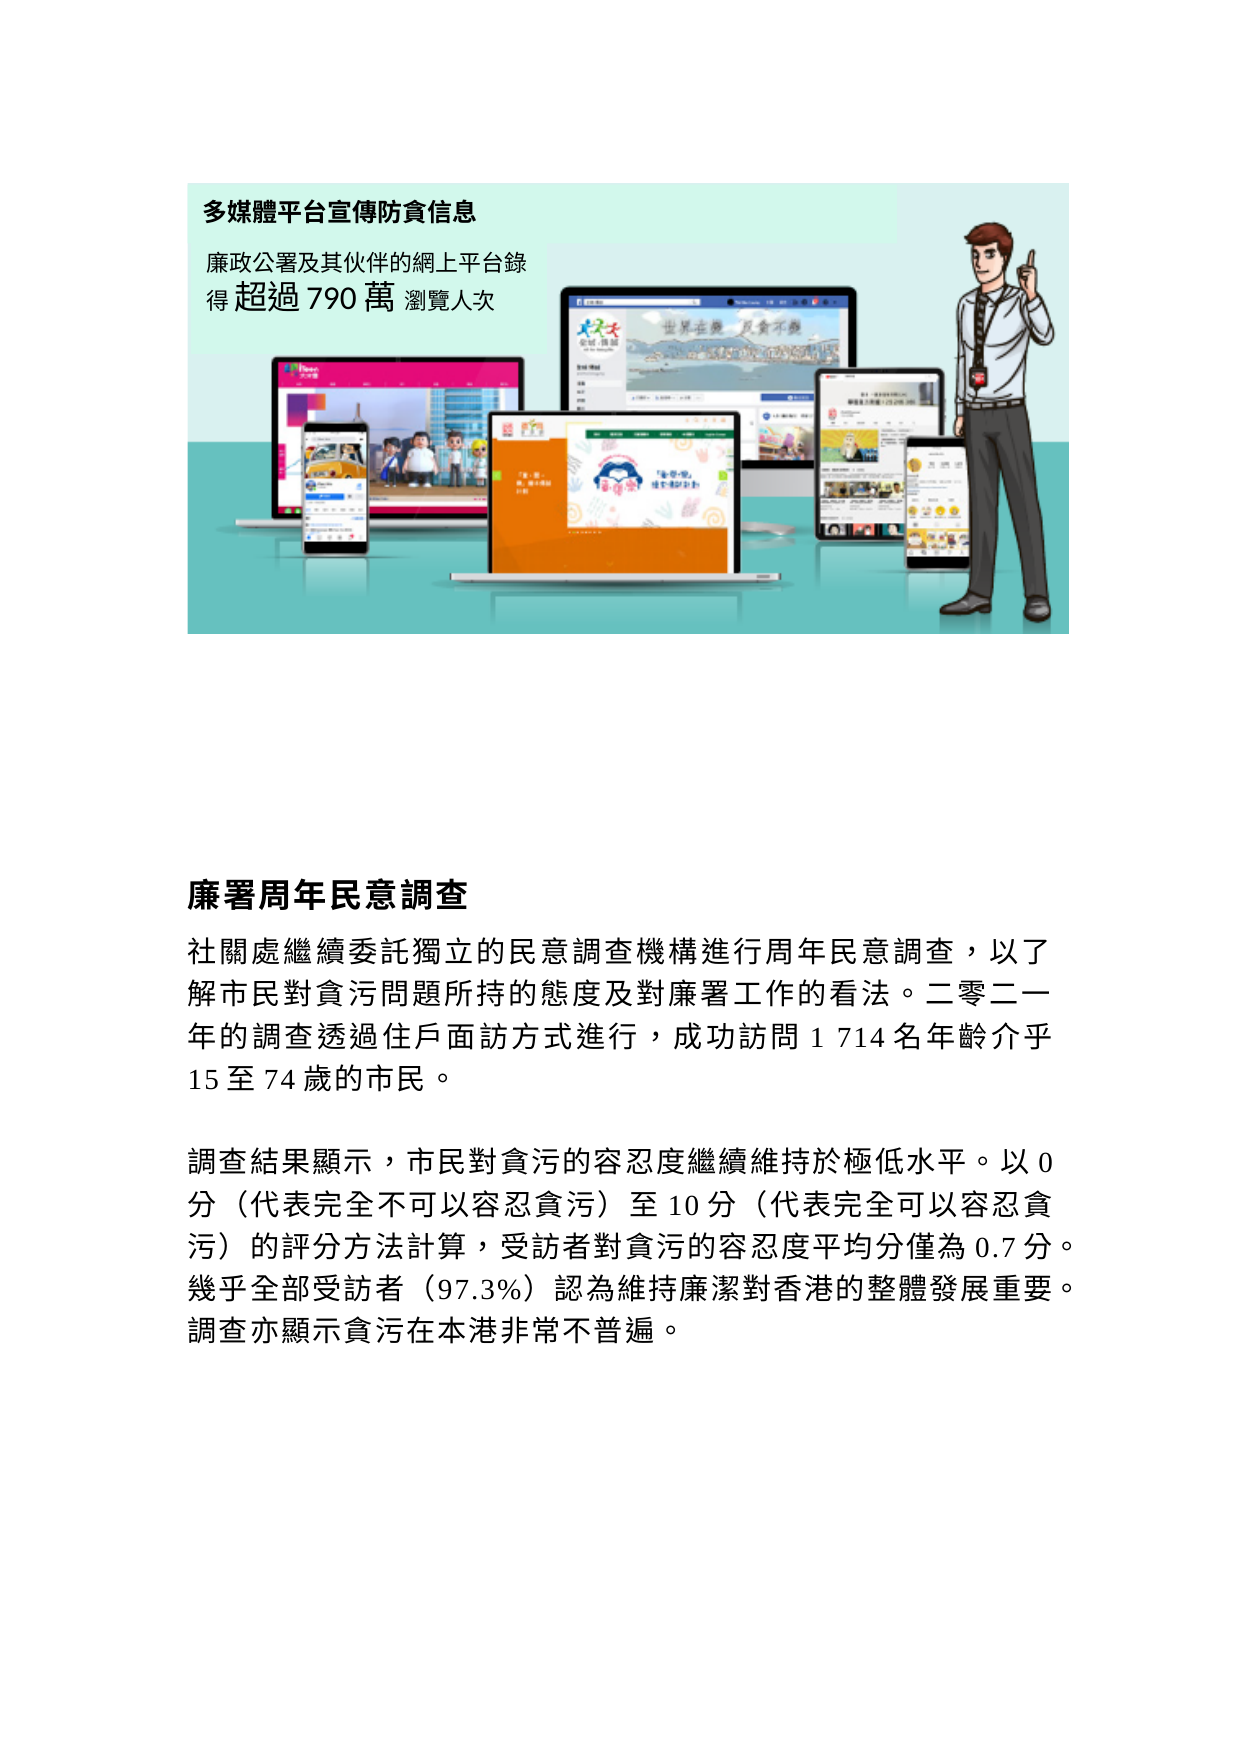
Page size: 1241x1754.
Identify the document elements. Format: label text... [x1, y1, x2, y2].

picture [187, 183, 1069, 634]
list 社關處繼續委託獨立的民意調查機構進行周年民意調查，以了解市民對貪污問題所持的態度及對廉署工作的看法。二零二一年的調查透過住戶面訪方式進行，成功訪問1 714名年齡介乎15至74歲的市民。 [187, 928, 1053, 1098]
text 廉署周年民意調查 [187, 868, 1053, 917]
list 調查結果顯示，市民對貪污的容忍度繼續維持於極低水平。以0分（代表完全不可以容忍貪污）至10分（代表完全可以容忍貪污）的評分方法計算，受訪者對貪污的容忍度平均分僅為0.7分。幾乎全部受訪者（97.3%）認為維持廉潔對香港的整體發展重要。調查亦顯示貪污在本港非常不普遍。 [187, 1139, 1053, 1350]
